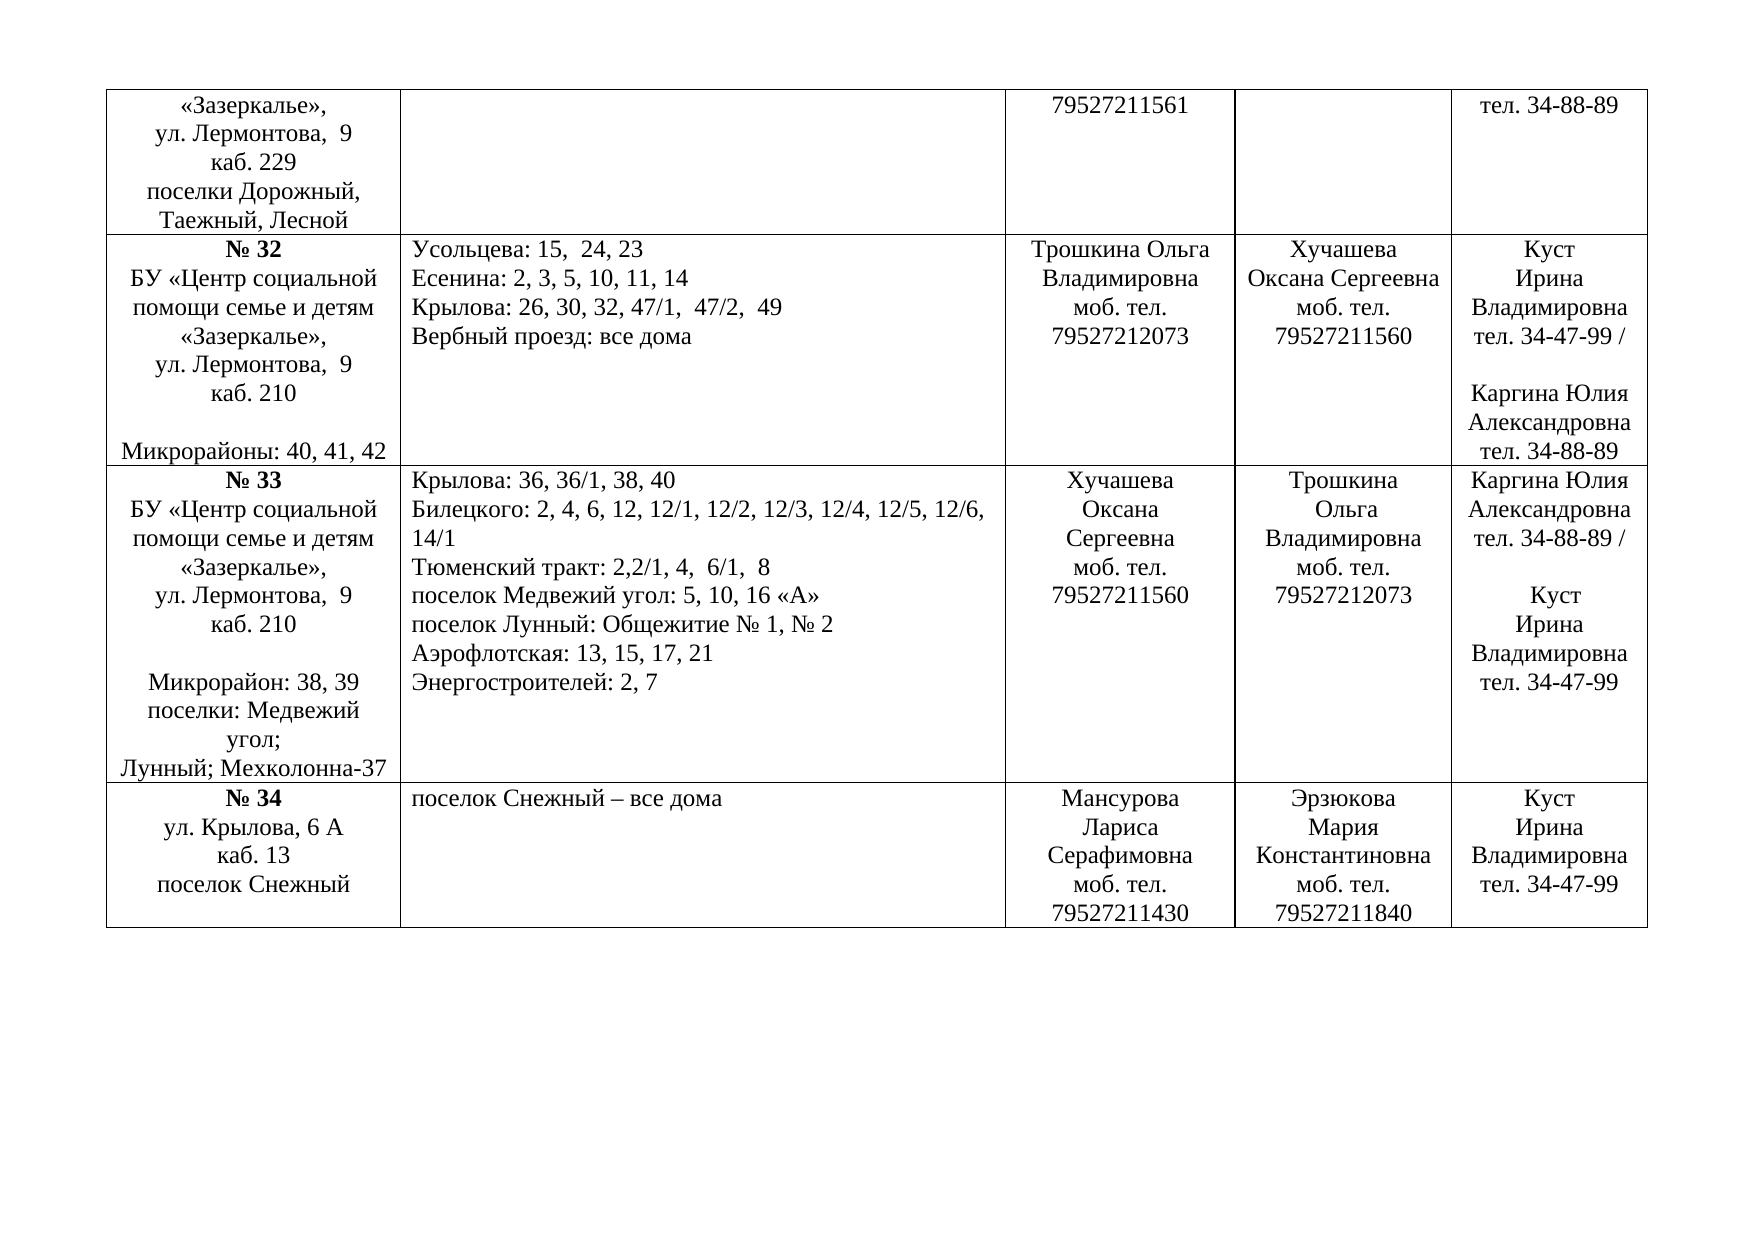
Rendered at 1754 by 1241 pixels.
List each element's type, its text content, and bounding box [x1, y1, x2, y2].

table_cell Каргина Юлия Александровна тел. 34-88-89 / Куст Ирина Владимировна тел. 34-47-99 [1452, 466, 1647, 782]
table_cell Хучашева Оксана Сергеевна моб. тел. 79527211560 [1006, 466, 1234, 782]
table_cell № 33 БУ «Центр социальной помощи семье и детям «Зазеркалье», ул. Лермонтова, 9 каб. 210 Микрорайон: 38, 39 поселки: Медвежий угол; Лунный; Мехколонна-37 [107, 466, 400, 782]
table_cell Трошкина Ольга Владимировна моб. тел. 79527212073 [1006, 235, 1234, 464]
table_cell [401, 90, 1005, 233]
table_cell Усольцева: 15, 24, 23 Есенина: 2, 3, 5, 10, 11, 14 Крылова: 26, 30, 32, 47/1, 47/2, 49 Вербный проезд: все дома [401, 235, 1005, 464]
table_cell поселок Снежный – все дома [401, 783, 1005, 927]
table_cell Крылова: 36, 36/1, 38, 40 Билецкого: 2, 4, 6, 12, 12/1, 12/2, 12/3, 12/4, 12/5, 12/6, 14/1 Тюменский тракт: 2,2/1, 4, 6/1, 8 поселок Медвежий угол: 5, 10, 16 «А» поселок Лунный: Общежитие № 1, № 2 Аэрофлотская: 13, 15, 17, 21 Энергостроителей: 2, 7 [401, 466, 1005, 782]
table_cell Трошкина Ольга Владимировна моб. тел. 79527212073 [1236, 466, 1451, 782]
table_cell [107, 90, 400, 233]
table_cell Хучашева Оксана Сергеевна моб. тел. 79527211560 [1236, 235, 1451, 464]
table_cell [1236, 90, 1451, 233]
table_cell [1006, 90, 1234, 233]
table_cell Эрзюкова Мария Константиновна моб. тел. 79527211840 [1236, 783, 1451, 927]
table_cell Мансурова Лариса Серафимовна моб. тел. 79527211430 [1006, 783, 1234, 927]
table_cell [1452, 90, 1647, 233]
table_cell Куст Ирина Владимировна тел. 34-47-99 [1452, 783, 1647, 927]
table_cell № 34 ул. Крылова, 6 А каб. 13 поселок Снежный [107, 783, 400, 927]
table_cell Куст Ирина Владимировна тел. 34-47-99 / Каргина Юлия Александровна тел. 34-88-89 [1452, 235, 1647, 464]
table_cell № 32 БУ «Центр социальной помощи семье и детям «Зазеркалье», ул. Лермонтова, 9 каб. 210 Микрорайоны: 40, 41, 42 [107, 235, 400, 464]
